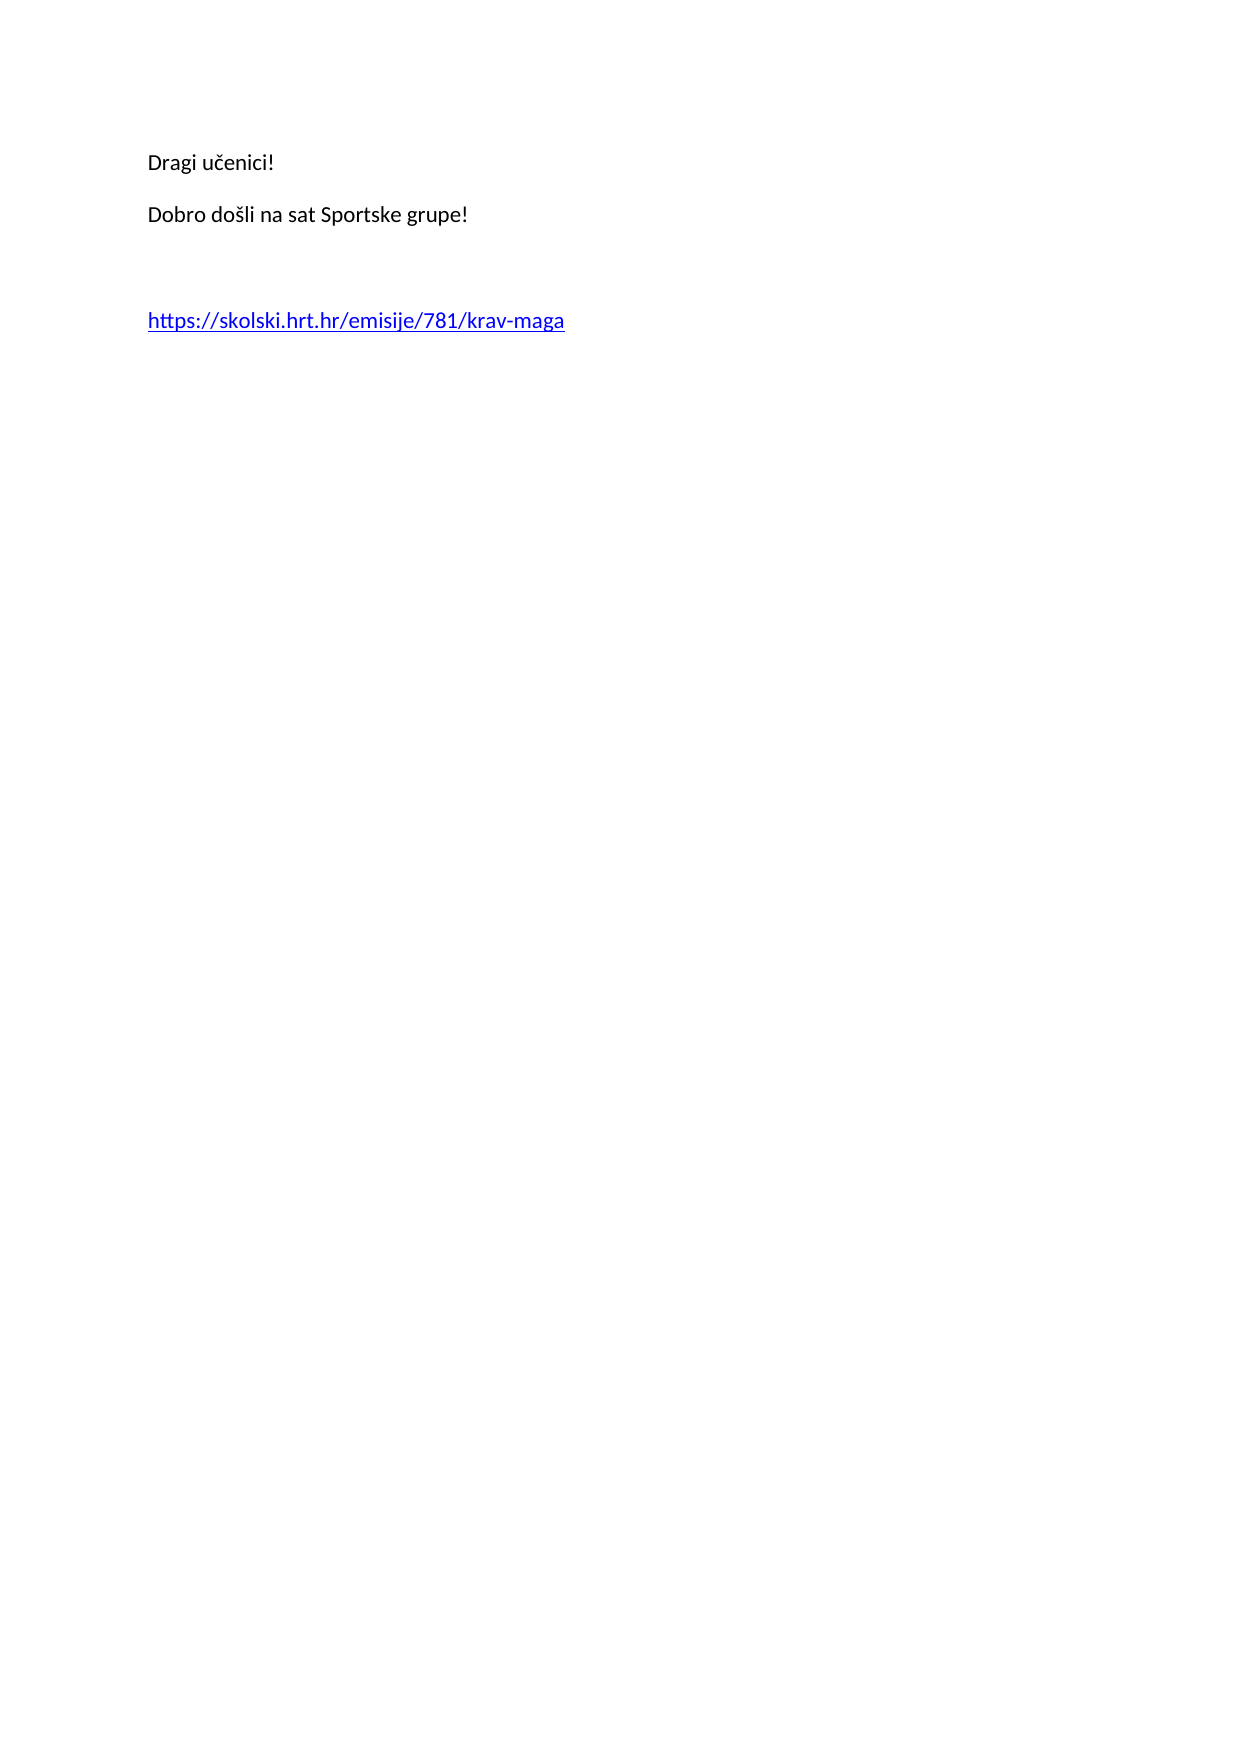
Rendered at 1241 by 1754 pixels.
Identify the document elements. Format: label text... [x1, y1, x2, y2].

text Dobro došli na sat Sportske grupe! [148, 201, 1093, 229]
text Dragi učenici! [148, 148, 1093, 176]
text https://skolski.hrt.hr/emisije/781/krav-maga [148, 307, 1093, 335]
